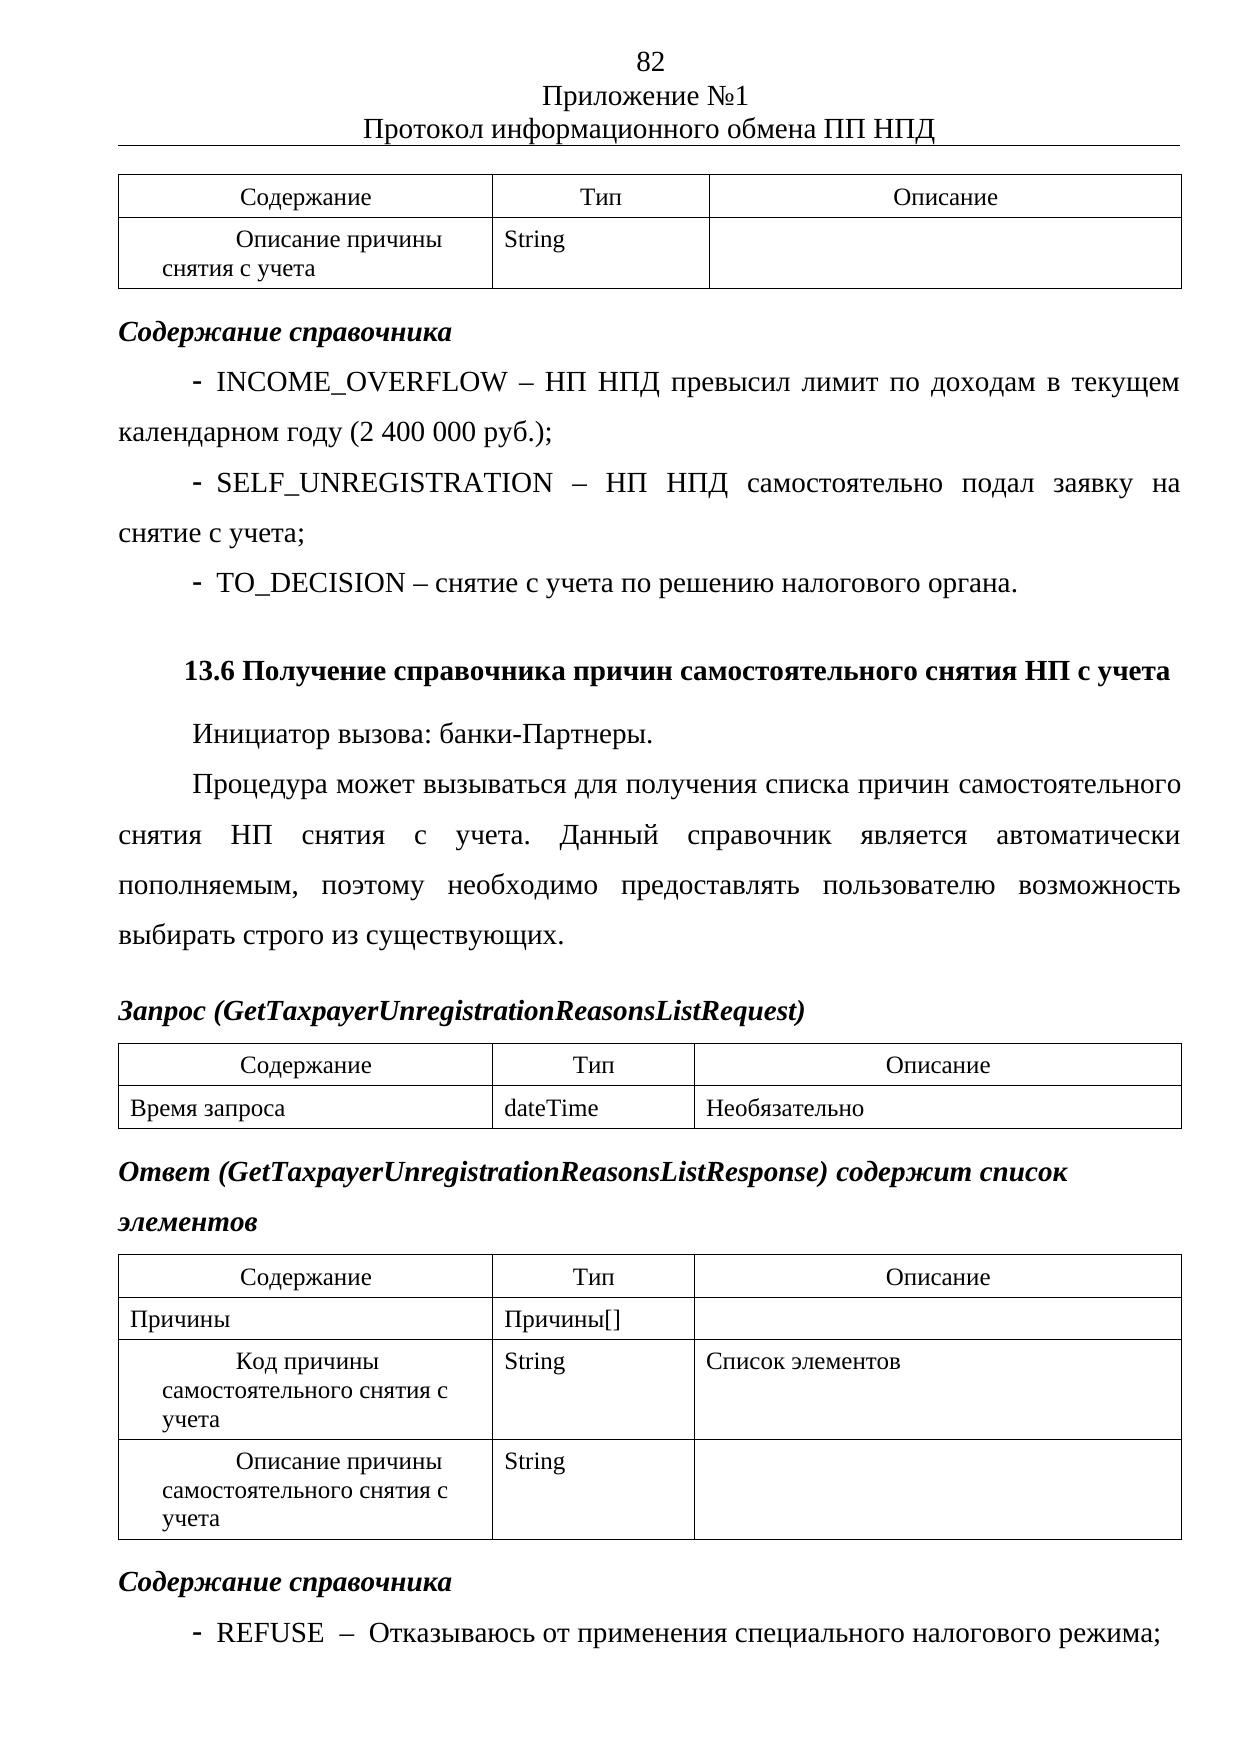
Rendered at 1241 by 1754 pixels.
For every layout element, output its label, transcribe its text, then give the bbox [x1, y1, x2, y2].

subtitle Получение справочника причин самостоятельного снятия НП с учета [110, 653, 1181, 687]
text Запрос (GetTaxpayerUnregistrationReasonsListRequest) [118, 993, 1181, 1026]
text Содержание справочника [118, 1564, 1181, 1598]
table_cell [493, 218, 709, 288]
text Инициатор вызова: банки-Партнеры. [118, 716, 1181, 750]
text INCOME_OVERFLOW – НП НПД превысил лимит по доходам в текущем календарном году (2 400 000 руб.); [118, 364, 1181, 448]
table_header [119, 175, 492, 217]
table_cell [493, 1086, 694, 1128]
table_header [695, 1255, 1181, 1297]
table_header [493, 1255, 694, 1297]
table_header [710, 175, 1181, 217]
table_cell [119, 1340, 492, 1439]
text Процедура может вызываться для получения списка причин самостоятельного снятия НП снятия с учета. Данный справочник является автоматически пополняемым, поэтому необходимо предоставлять пользователю возможность выбирать строго из существующих. [118, 766, 1181, 951]
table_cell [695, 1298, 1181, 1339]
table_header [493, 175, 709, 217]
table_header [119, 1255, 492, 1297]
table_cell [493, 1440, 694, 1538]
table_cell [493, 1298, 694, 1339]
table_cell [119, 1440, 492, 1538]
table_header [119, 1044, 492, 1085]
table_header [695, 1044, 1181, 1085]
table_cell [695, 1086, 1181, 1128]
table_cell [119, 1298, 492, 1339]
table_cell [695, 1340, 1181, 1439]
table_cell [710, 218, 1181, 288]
text REFUSE – Отказываюсь от применения специального налогового режима; [118, 1615, 1181, 1648]
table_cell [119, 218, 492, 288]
text SELF_UNREGISTRATION – НП НПД самостоятельно подал заявку на снятие с учета; [118, 465, 1181, 549]
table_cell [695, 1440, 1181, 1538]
text TO_DECISION – снятие с учета по решению налогового органа. [118, 565, 1181, 599]
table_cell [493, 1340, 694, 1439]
text Ответ (GetTaxpayerUnregistrationReasonsListResponse) содержит список элементов [118, 1154, 1181, 1237]
text Содержание справочника [118, 314, 1181, 347]
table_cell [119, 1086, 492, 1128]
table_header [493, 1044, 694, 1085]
